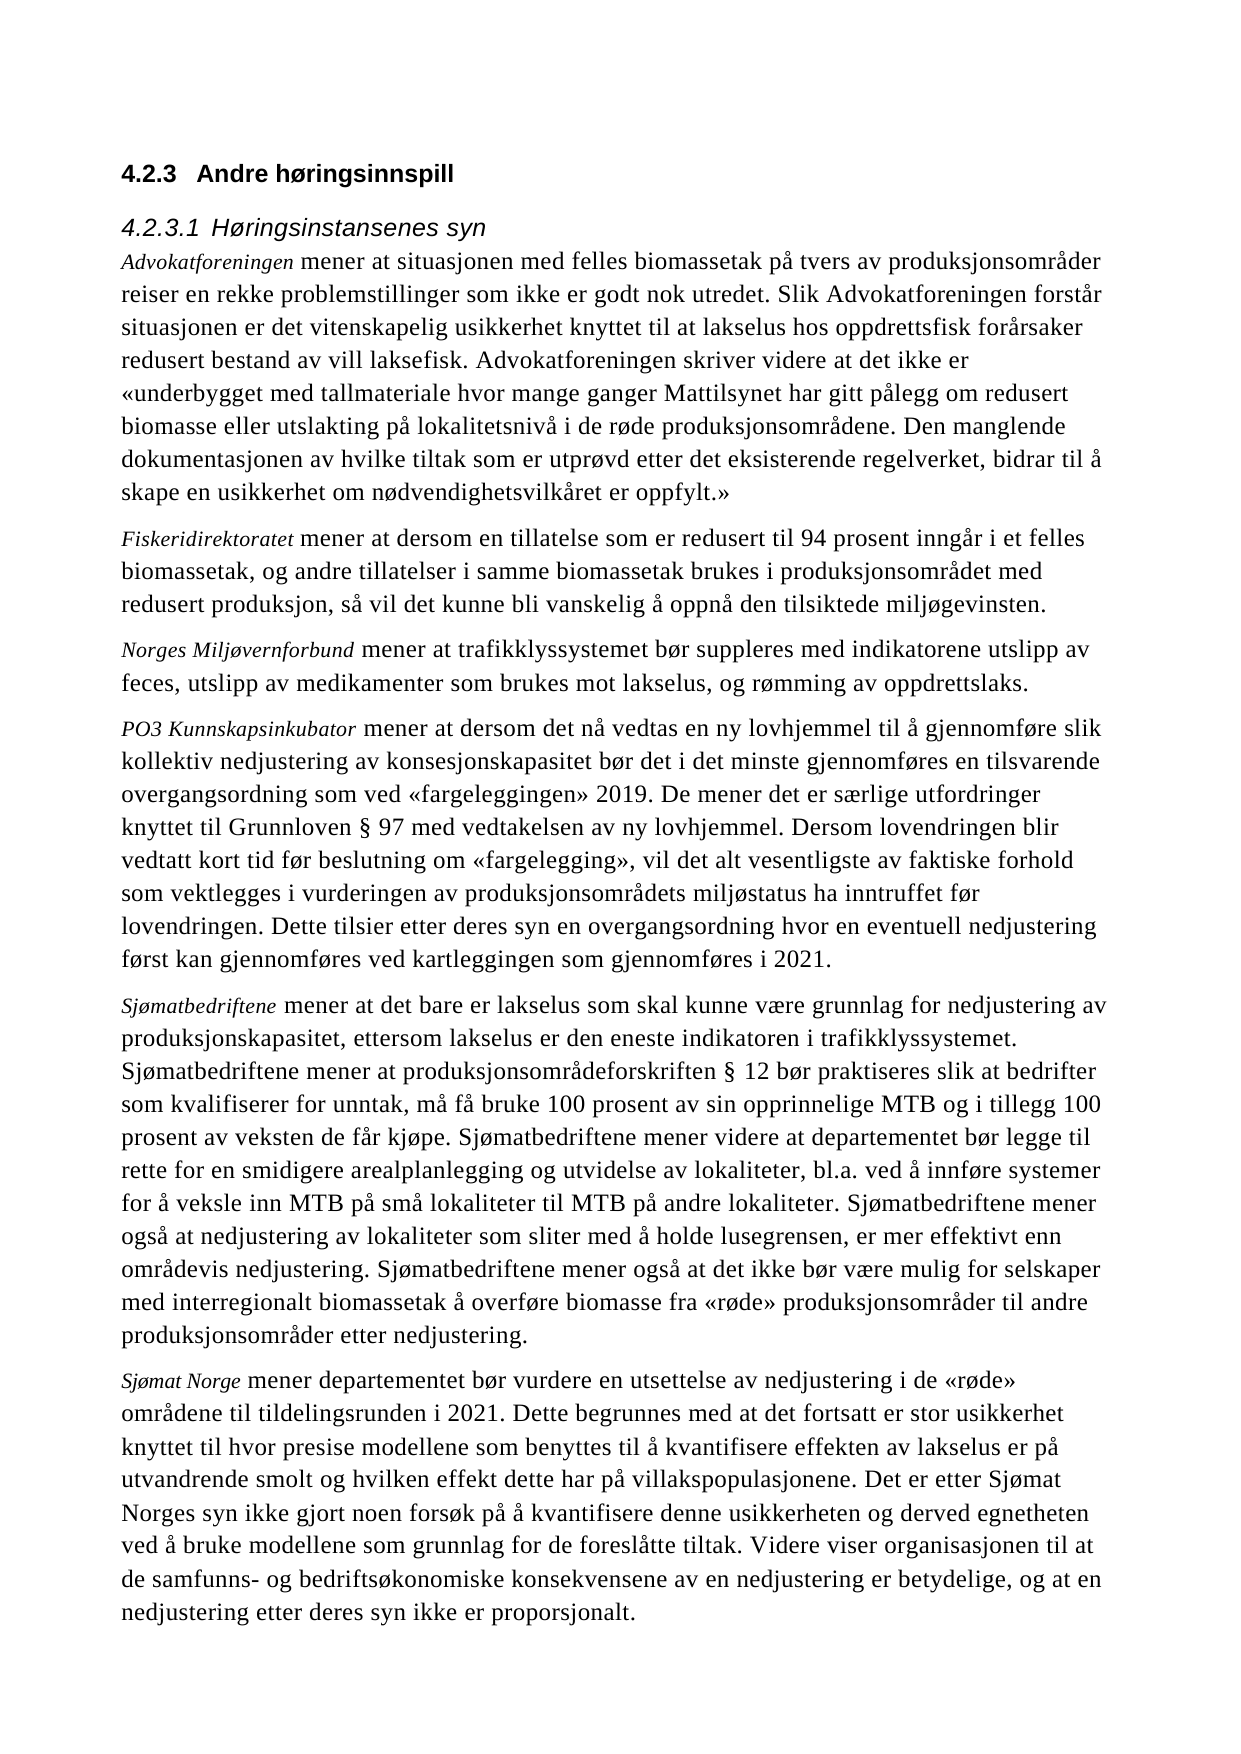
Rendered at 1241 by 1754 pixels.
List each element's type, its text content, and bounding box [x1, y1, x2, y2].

subtitle Høringsinstansenes syn [121, 213, 1119, 242]
text Norges Miljøvernforbund mener at trafikklyssystemet bør suppleres med indikatorene utslipp av feces, utslipp av medikamenter som brukes mot lakselus, og rømming av oppdrettslaks. [121, 634, 1119, 696]
text Fiskeridirektoratet mener at dersom en tillatelse som er redusert til 94 prosent inngår i et felles biomassetak, og andre tillatelser i samme biomassetak brukes i produksjonsområdet med redusert produksjon, så vil det kunne bli vanskelig å oppnå den tilsiktede miljøgevinsten. [121, 523, 1119, 618]
subtitle Andre høringsinnspill [121, 159, 1119, 188]
text Advokatforeningen mener at situasjonen med felles biomassetak på tvers av produksjonsområder reiser en rekke problemstillinger som ikke er godt nok utredet. Slik Advokatforeningen forstår situasjonen er det vitenskapelig usikkerhet knyttet til at lakselus hos oppdrettsfisk forårsaker redusert bestand av vill laksefisk. Advokatforeningen skriver videre at det ikke er «underbygget med tallmateriale hvor mange ganger Mattilsynet har gitt pålegg om redusert biomasse eller utslakting på lokalitetsnivå i de røde produksjonsområdene. Den manglende dokumentasjonen av hvilke tiltak som er utprøvd etter det eksisterende regelverket, bidrar til å skape en usikkerhet om nødvendighetsvilkåret er oppfylt.» [121, 246, 1119, 506]
text PO3 Kunnskapsinkubator mener at dersom det nå vedtas en ny lovhjemmel til å gjennomføre slik kollektiv nedjustering av konsesjonskapasitet bør det i det minste gjennomføres en tilsvarende overgangsordning som ved «fargeleggingen» 2019. De mener det er særlige utfordringer knyttet til Grunnloven § 97 med vedtakelsen av ny lovhjemmel. Dersom lovendringen blir vedtatt kort tid før beslutning om «fargelegging», vil det alt vesentligste av faktiske forhold som vektlegges i vurderingen av produksjonsområdets miljøstatus ha inntruffet før lovendringen. Dette tilsier etter deres syn en overgangsordning hvor en eventuell nedjustering først kan gjennomføres ved kartleggingen som gjennomføres i 2021. [121, 713, 1119, 973]
text Sjømatbedriftene mener at det bare er lakselus som skal kunne være grunnlag for nedjustering av produksjonskapasitet, ettersom lakselus er den eneste indikatoren i trafikklyssystemet. Sjømatbedriftene mener at produksjonsområdeforskriften § 12 bør praktiseres slik at bedrifter som kvalifiserer for unntak, må få bruke 100 prosent av sin opprinnelige MTB og i tillegg 100 prosent av veksten de får kjøpe. Sjømatbedriftene mener videre at departementet bør legge til rette for en smidigere arealplanlegging og utvidelse av lokaliteter, bl.a. ved å innføre systemer for å veksle inn MTB på små lokaliteter til MTB på andre lokaliteter. Sjømatbedriftene mener også at nedjustering av lokaliteter som sliter med å holde lusegrensen, er mer effektivt enn områdevis nedjustering. Sjømatbedriftene mener også at det ikke bør være mulig for selskaper med interregionalt biomassetak å overføre biomasse fra «røde» produksjonsområder til andre produksjonsområder etter nedjustering. [121, 990, 1119, 1349]
text Sjømat Norge mener departementet bør vurdere en utsettelse av nedjustering i de «røde» områdene til tildelingsrunden i 2021. Dette begrunnes med at det fortsatt er stor usikkerhet knyttet til hvor presise modellene som benyttes til å kvantifisere effekten av lakselus er på utvandrende smolt og hvilken effekt dette har på villakspopulasjonene. Det er etter Sjømat Norges syn ikke gjort noen forsøk på å kvantifisere denne usikkerheten og derved egnetheten ved å bruke modellene som grunnlag for de foreslåtte tiltak. Videre viser organisasjonen til at de samfunns- og bedriftsøkonomiske konsekvensene av en nedjustering er betydelige, og at en nedjustering etter deres syn ikke er proporsjonalt. [121, 1366, 1119, 1625]
